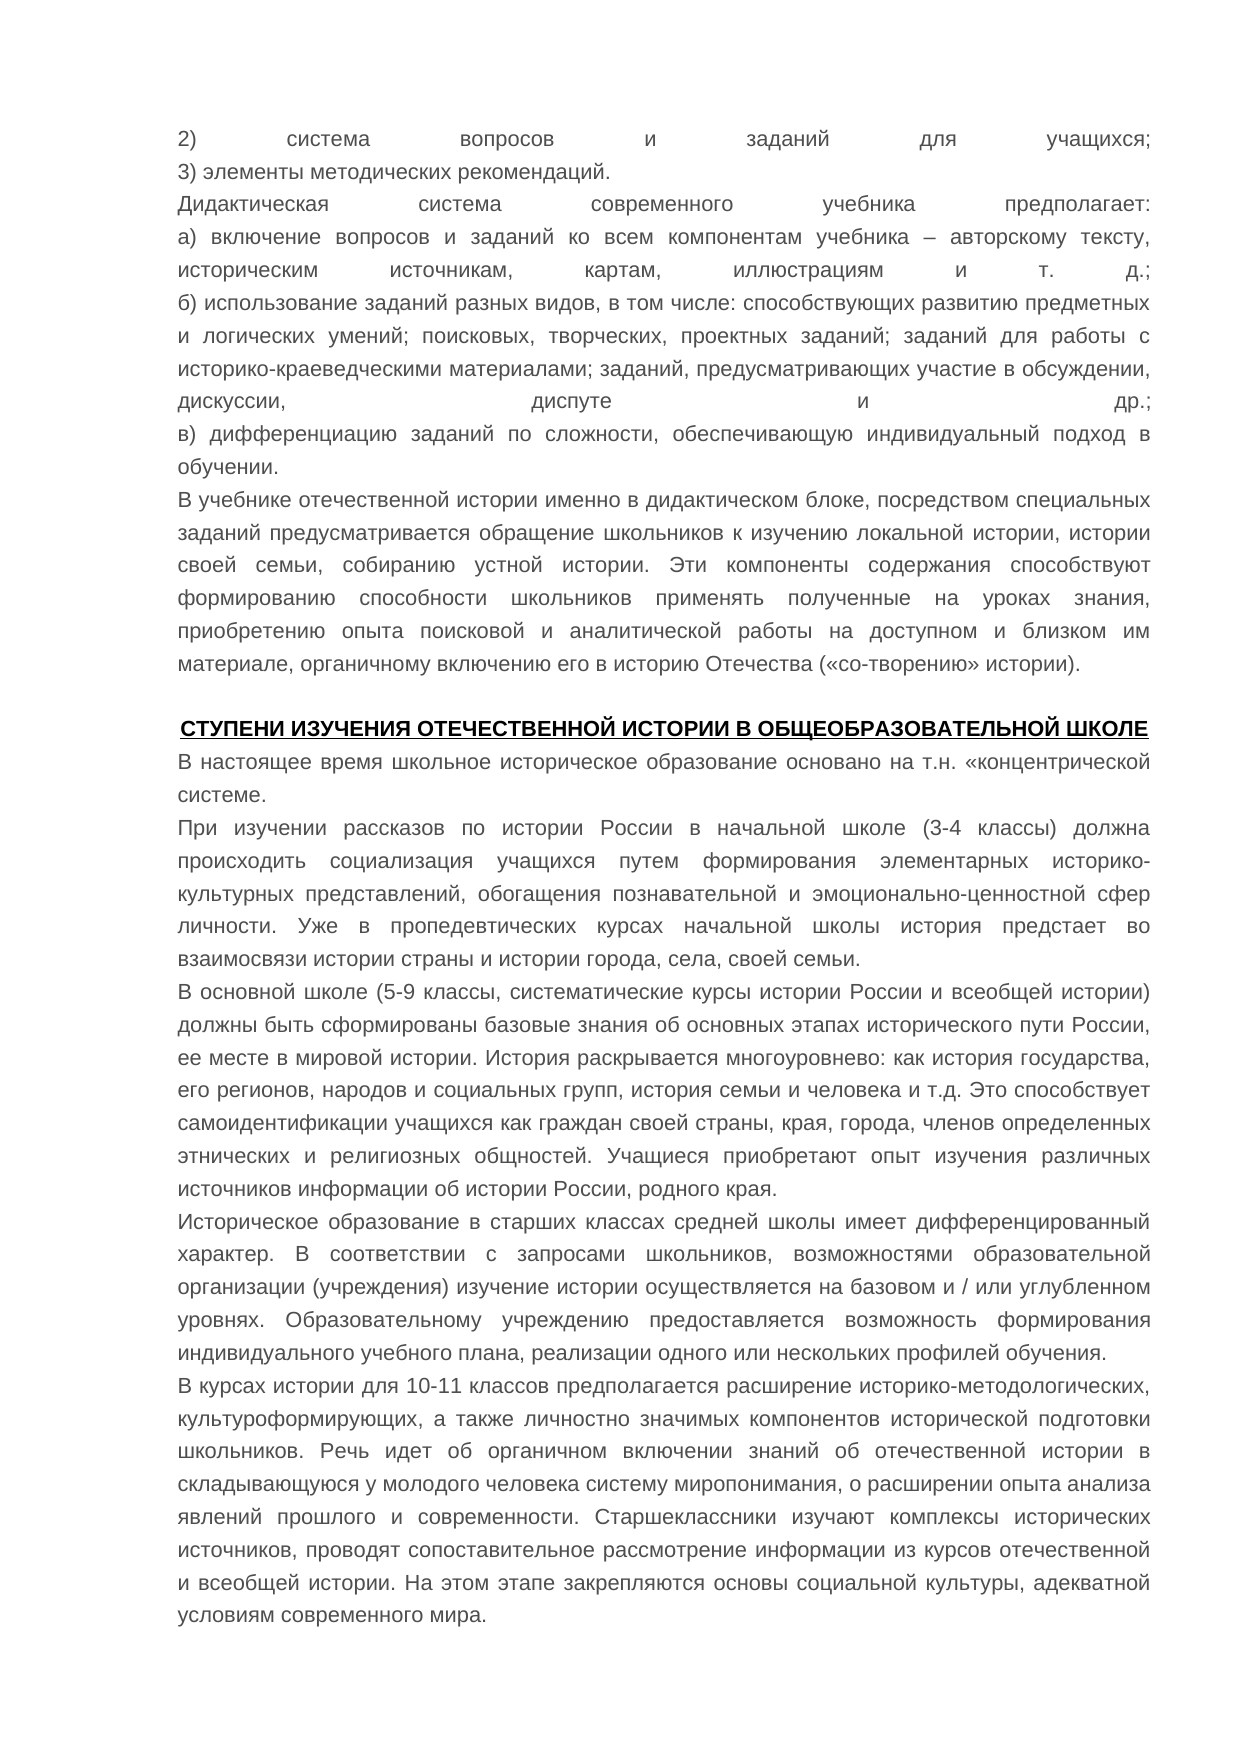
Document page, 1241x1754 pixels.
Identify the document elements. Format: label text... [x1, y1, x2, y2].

text В учебнике отечественной истории именно в дидактическом блоке, посредством специальных заданий предусматривается обращение школьников к изучению локальной истории, истории своей семьи, собиранию устной истории. Эти компоненты содержания способствуют формированию способности школьников применять полученные на уроках знания, приобретению опыта поисковой и аналитической работы на доступном и близком им материале, органичному включению его в историю Отечества («со-творению» истории). [177, 479, 1152, 676]
text Дидактическая система современного учебника предполагает: а) включение вопросов и заданий ко всем компонентам учебника – авторскому тексту, историческим источникам, картам, иллюстрациям и т. д.; б) использование заданий разных видов, в том числе: способствующих развитию предметных и логических умений; поисковых, творческих, проектных заданий; заданий для работы с историко-краеведческими материалами; заданий, предусматривающих участие в обсуждении, дискуссии, диспуте и др.; в) дифференциацию заданий по сложности, обеспечивающую индивидуальный подход в обучении. [177, 184, 1152, 479]
text В курсах истории для 10-11 классов предполагается расширение историко-методологических, культуроформирующих, а также личностно значимых компонентов исторической подготовки школьников. Речь идет об органичном включении знаний об отечественной истории в складывающуюся у молодого человека систему миропонимания, о расширении опыта анализа явлений прошлого и современности. Старшеклассники изучают комплексы исторических источников, проводят сопоставительное рассмотрение информации из курсов отечественной и всеобщей истории. На этом этапе закрепляются основы социальной культуры, адекватной условиям современного мира. [177, 1365, 1152, 1627]
text СТУПЕНИ ИЗУЧЕНИЯ ОТЕЧЕСТВЕННОЙ ИСТОРИИ В ОБЩЕОБРАЗОВАТЕЛЬНОЙ ШКОЛЕ [177, 709, 1152, 742]
text В основной школе (5-9 классы, систематические курсы истории России и всеобщей истории) должны быть сформированы базовые знания об основных этапах исторического пути России, ее месте в мировой истории. История раскрывается многоуровнево: как история государства, его регионов, народов и социальных групп, история семьи и человека и т.д. Это способствует самоидентификации учащихся как граждан своей страны, края, города, членов определенных этнических и религиозных общностей. Учащиеся приобретают опыт изучения различных источников информации об истории России, родного края. [177, 971, 1152, 1201]
text В настоящее время школьное историческое образование основано на т.н. «концентрической системе. [177, 742, 1152, 807]
text При изучении рассказов по истории России в начальной школе (3-4 классы) должна происходить социализация учащихся путем формирования элементарных историко-культурных представлений, обогащения познавательной и эмоционально-ценностной сфер личности. Уже в пропедевтических курсах начальной школы история предстает во взаимосвязи истории страны и истории города, села, своей семьи. [177, 807, 1152, 971]
text Историческое образование в старших классах средней школы имеет дифференцированный характер. В соответствии с запросами школьников, возможностями образовательной организации (учреждения) изучение истории осуществляется на базовом и / или углубленном уровнях. Образовательному учреждению предоставляется возможность формирования индивидуального учебного плана, реализации одного или нескольких профилей обучения. [177, 1201, 1152, 1365]
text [177, 118, 1152, 184]
